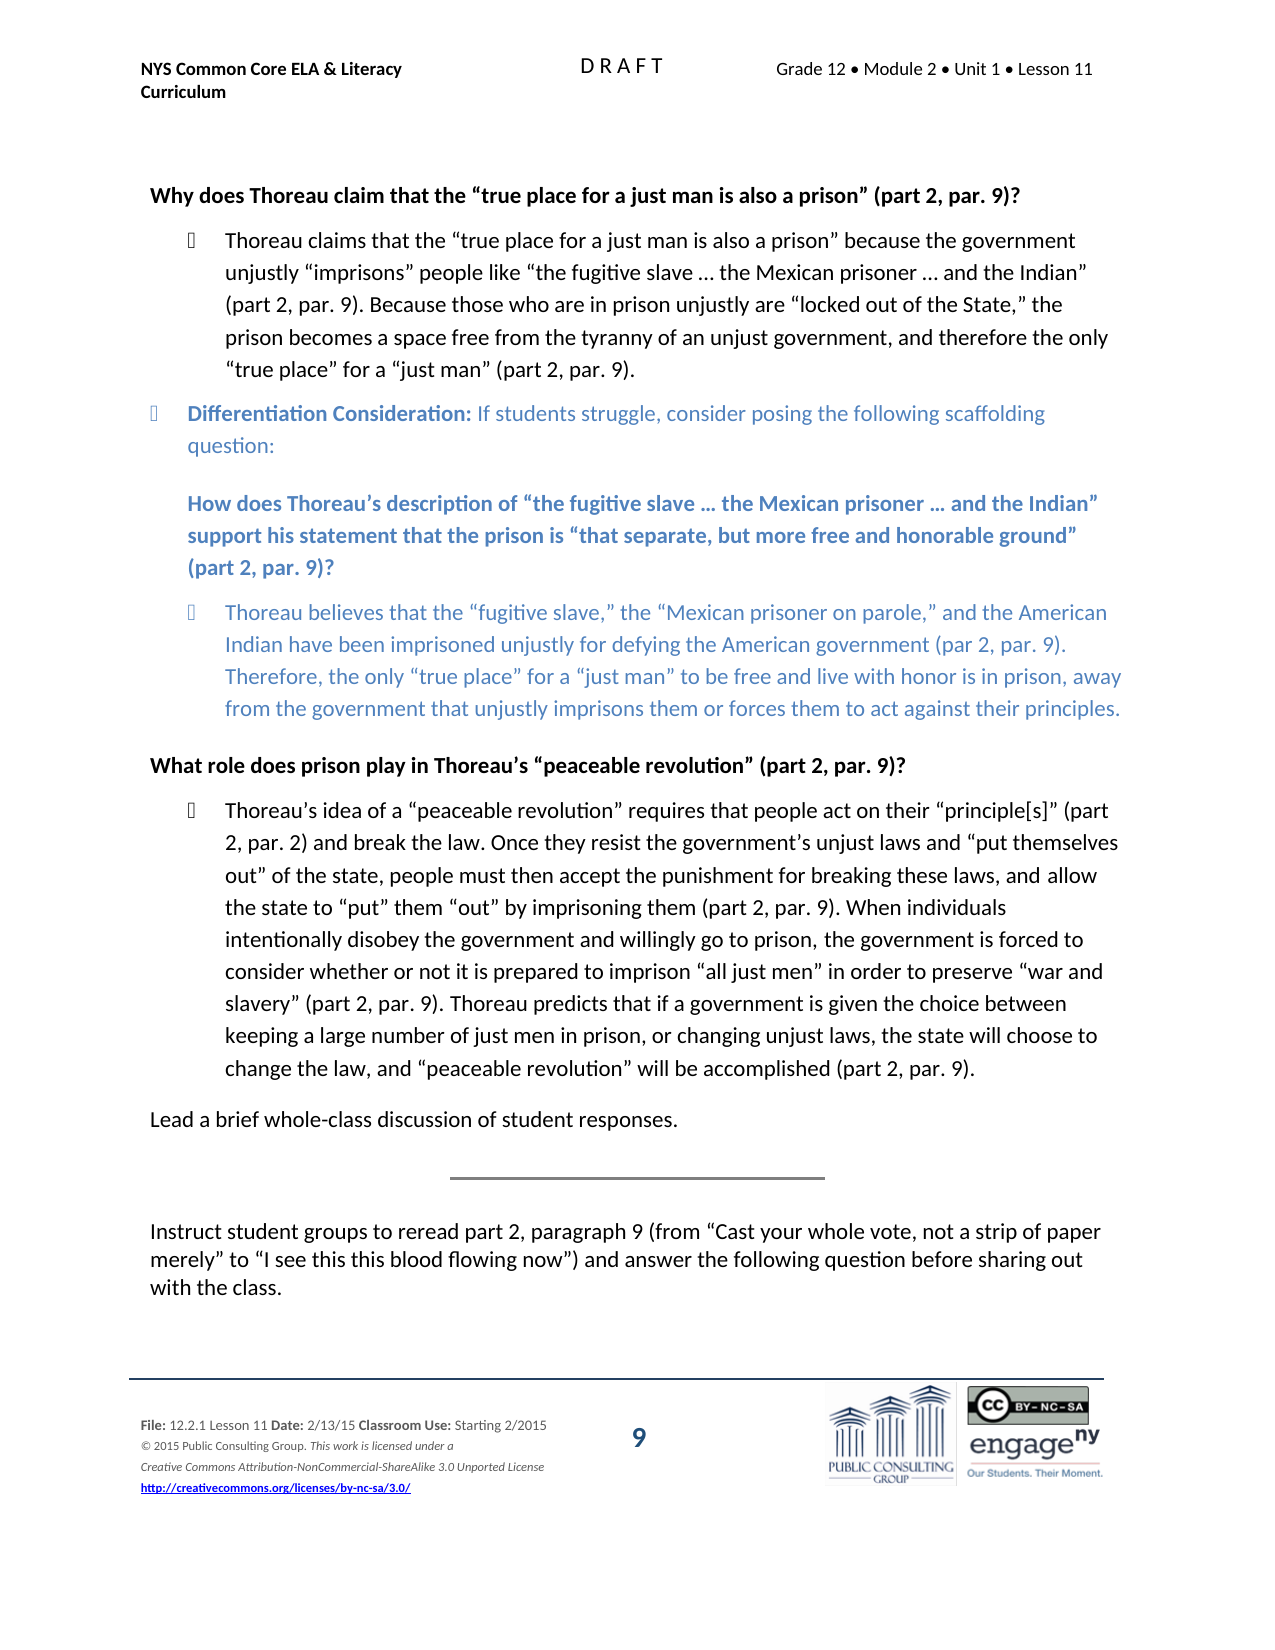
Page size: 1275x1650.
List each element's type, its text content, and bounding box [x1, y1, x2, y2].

text Instruct student groups to reread part 2, paragraph 9 (from “Cast your whole vote, not a strip of paper merely” to “I see this this blood flowing now”) and answer the following question before sharing out with the class. [150, 1217, 1125, 1301]
text Thoreau claims that the “true place for a just man is also a prison” because the government unjustly “imprisons” people like “the fugitive slave … the Mexican prisoner … and the Indian” (part 2, par. 9). Because those who are in prison unjustly are “locked out of the State,” the prison becomes a space free from the tyranny of an unjust government, and therefore the only “true place” for a “just man” (part 2, par. 9). [187, 226, 1125, 383]
text Lead a brief whole-class discussion of student responses. [150, 1105, 1125, 1133]
text What role does prison play in Thoreau’s “peaceable revolution” (part 2, par. 9)? [150, 752, 1125, 780]
text How does Thoreau’s description of “the fugitive slave … the Mexican prisoner … and the Indian” support his statement that the prison is “that separate, but more free and honorable ground” (part 2, par. 9)? [187, 489, 1125, 581]
picture [824, 1381, 1104, 1487]
text Thoreau believes that the “fugitive slave,” the “Mexican prisoner on parole,” and the American Indian have been imprisoned unjustly for defying the American government (par 2, par. 9). Therefore, the only “true place” for a “just man” to be free and live with honor is in prison, away from the government that unjustly imprisons them or forces them to act against their principles. [187, 598, 1125, 722]
text Thoreau’s idea of a “peaceable revolution” requires that people act on their “principle[s]” (part 2, par. 2) and break the law. Once they resist the government’s unjust laws and “put themselves out” of the state, people must then accept the punishment for breaking these laws, and allow the state to “put” them “out” by imprisoning them (part 2, par. 9). When individuals intentionally disobey the government and willingly go to prison, the government is forced to consider whether or not it is prepared to imprison “all just men” in order to preserve “war and slavery” (part 2, par. 9). Thoreau predicts that if a government is given the choice between keeping a large number of just men in prison, or changing unjust laws, the state will choose to change the law, and “peaceable revolution” will be accomplished (part 2, par. 9). [187, 796, 1125, 1082]
text Why does Thoreau claim that the “true place for a just man is also a prison” (part 2, par. 9)? [150, 181, 1125, 209]
text Differentiation Consideration: If students struggle, consider posing the following scaffolding question: [150, 399, 1125, 460]
